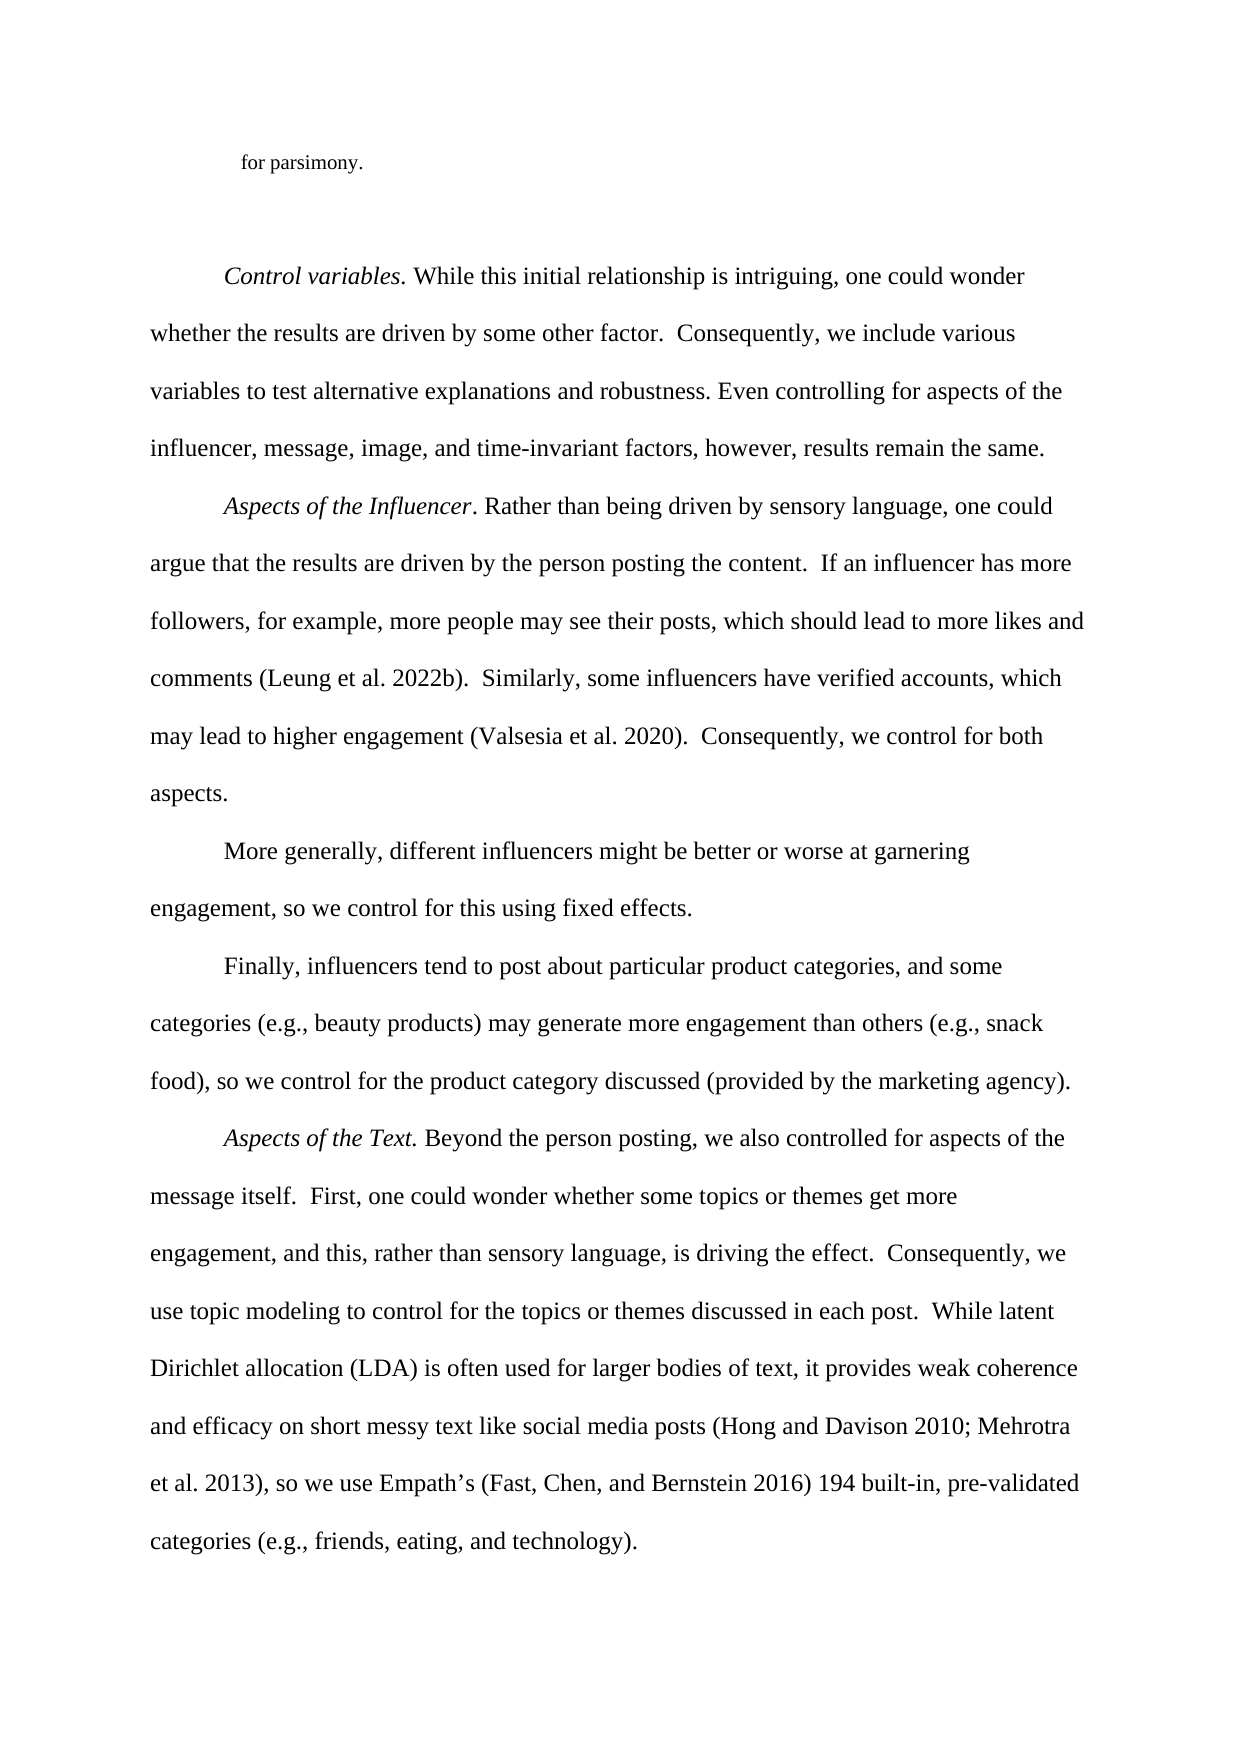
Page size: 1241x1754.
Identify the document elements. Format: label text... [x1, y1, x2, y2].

text More generally, different influencers might be better or worse at garnering engagement, so we control for this using fixed effects. [150, 836, 1090, 922]
text for parsimony. [223, 150, 1090, 174]
text Control variables. While this initial relationship is intriguing, one could wonder whether the results are driven by some other factor. Consequently, we include various variables to test alternative explanations and robustness. Even controlling for aspects of the influencer, message, image, and time-invariant factors, however, results remain the same. [150, 261, 1090, 462]
text Aspects of the Influencer. Rather than being driven by sensory language, one could argue that the results are driven by the person posting the content. If an influencer has more followers, for example, more people may see their posts, which should lead to more likes and comments (Leung et al. 2022b). Similarly, some influencers have verified accounts, which may lead to higher engagement (Valsesia et al. 2020). Consequently, we control for both aspects. [150, 491, 1090, 807]
text Aspects of the Text. Beyond the person posting, we also controlled for aspects of the message itself. First, one could wonder whether some topics or themes get more engagement, and this, rather than sensory language, is driving the effect. Consequently, we use topic modeling to control for the topics or themes discussed in each post. While latent Dirichlet allocation (LDA) is often used for larger bodies of text, it provides weak coherence and efficacy on short messy text like social media posts (Hong and Davison 2010; Mehrotra et al. 2013), so we use Empath’s (Fast, Chen, and Bernstein 2016) 194 built-in, pre-validated categories (e.g., friends, eating, and technology). [150, 1123, 1090, 1554]
text Finally, influencers tend to post about particular product categories, and some categories (e.g., beauty products) may generate more engagement than others (e.g., snack food), so we control for the product category discussed (provided by the marketing agency). [150, 951, 1090, 1094]
